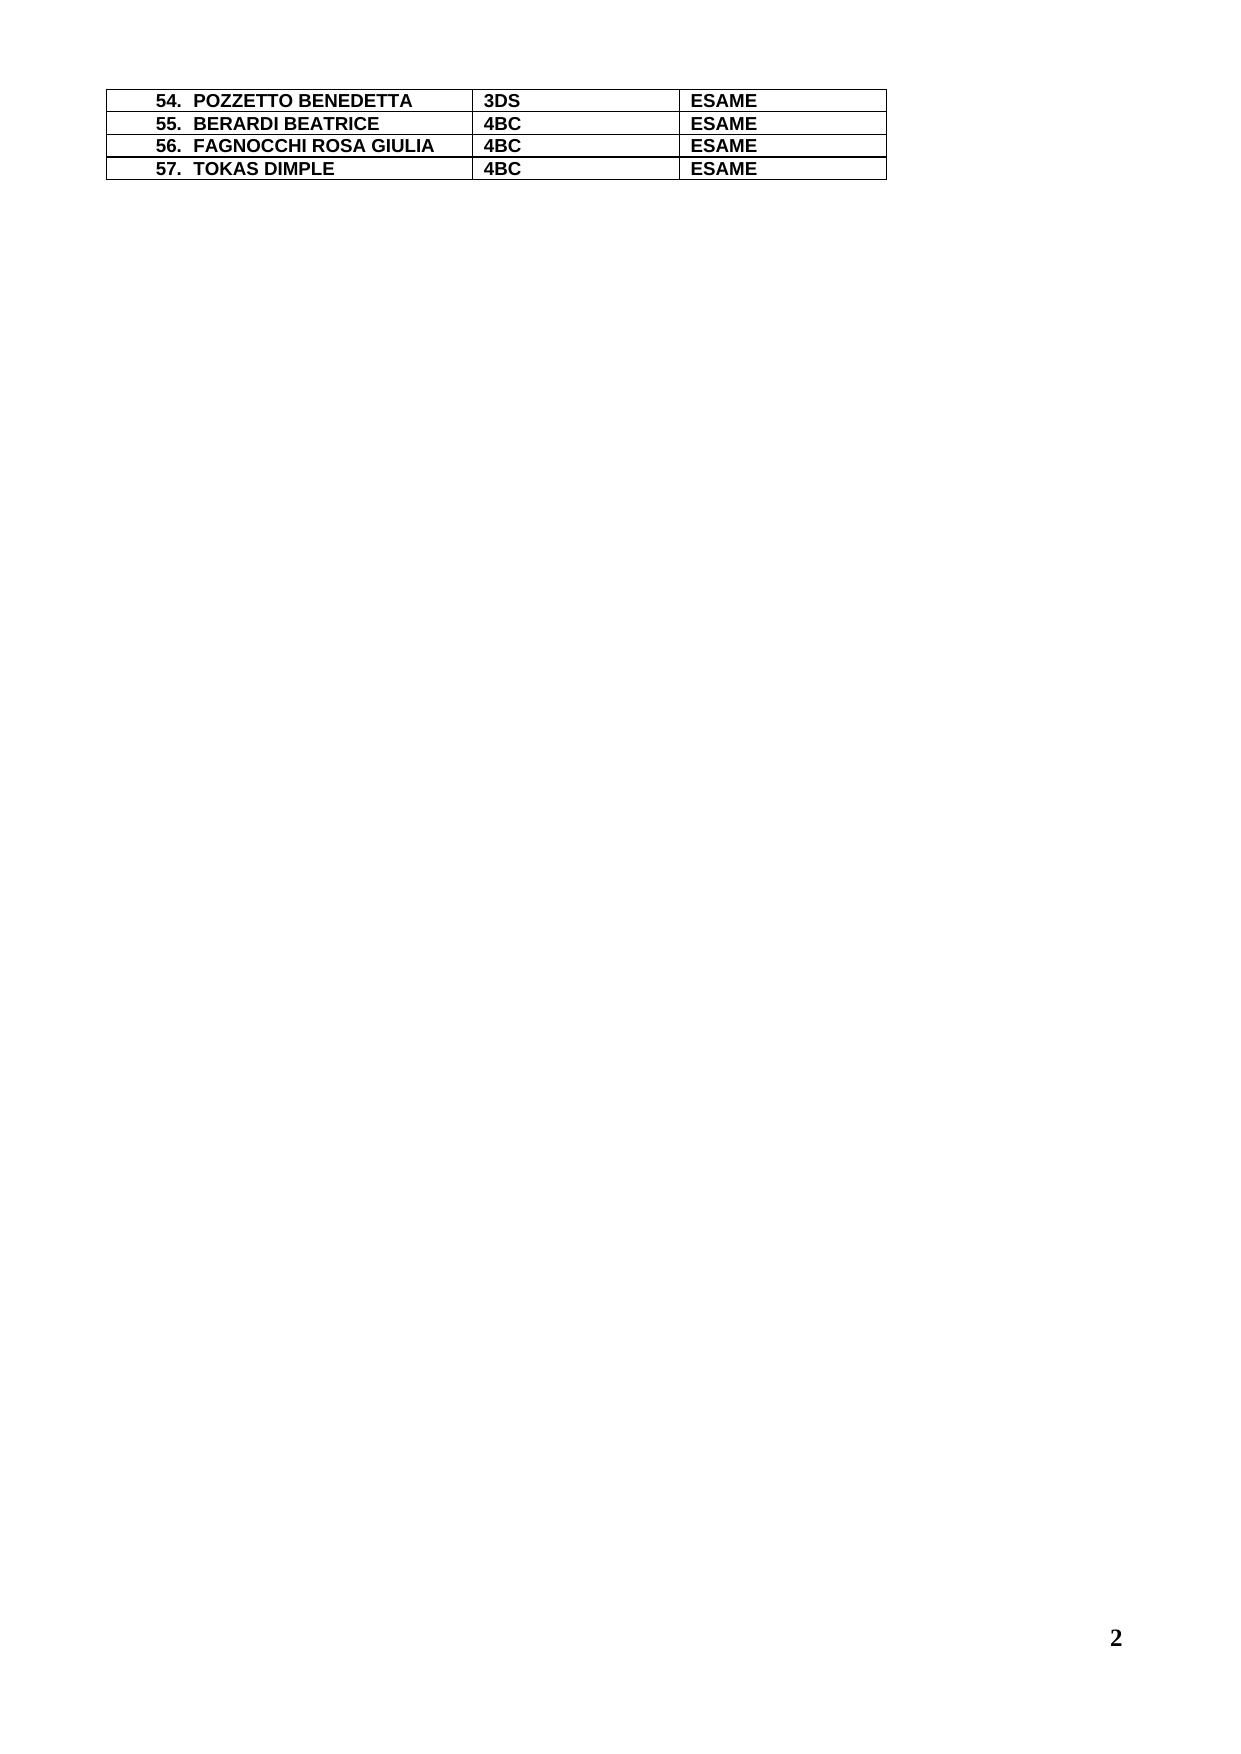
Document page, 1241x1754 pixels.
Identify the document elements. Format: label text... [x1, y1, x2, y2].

table_cell 3DS [473, 90, 679, 111]
table_cell 4BC [473, 135, 679, 156]
table_cell ESAME [680, 90, 886, 111]
table_cell ESAME [680, 158, 886, 179]
table_cell ESAME [680, 112, 886, 134]
table_cell 4BC [473, 112, 679, 134]
table_cell TOKAS DIMPLE [107, 158, 472, 179]
table_cell FAGNOCCHI ROSA GIULIA [107, 135, 472, 156]
table_cell 4BC [473, 158, 679, 179]
table_cell ESAME [680, 135, 886, 156]
table_cell POZZETTO BENEDETTA [107, 90, 472, 111]
table_cell BERARDI BEATRICE [107, 112, 472, 134]
